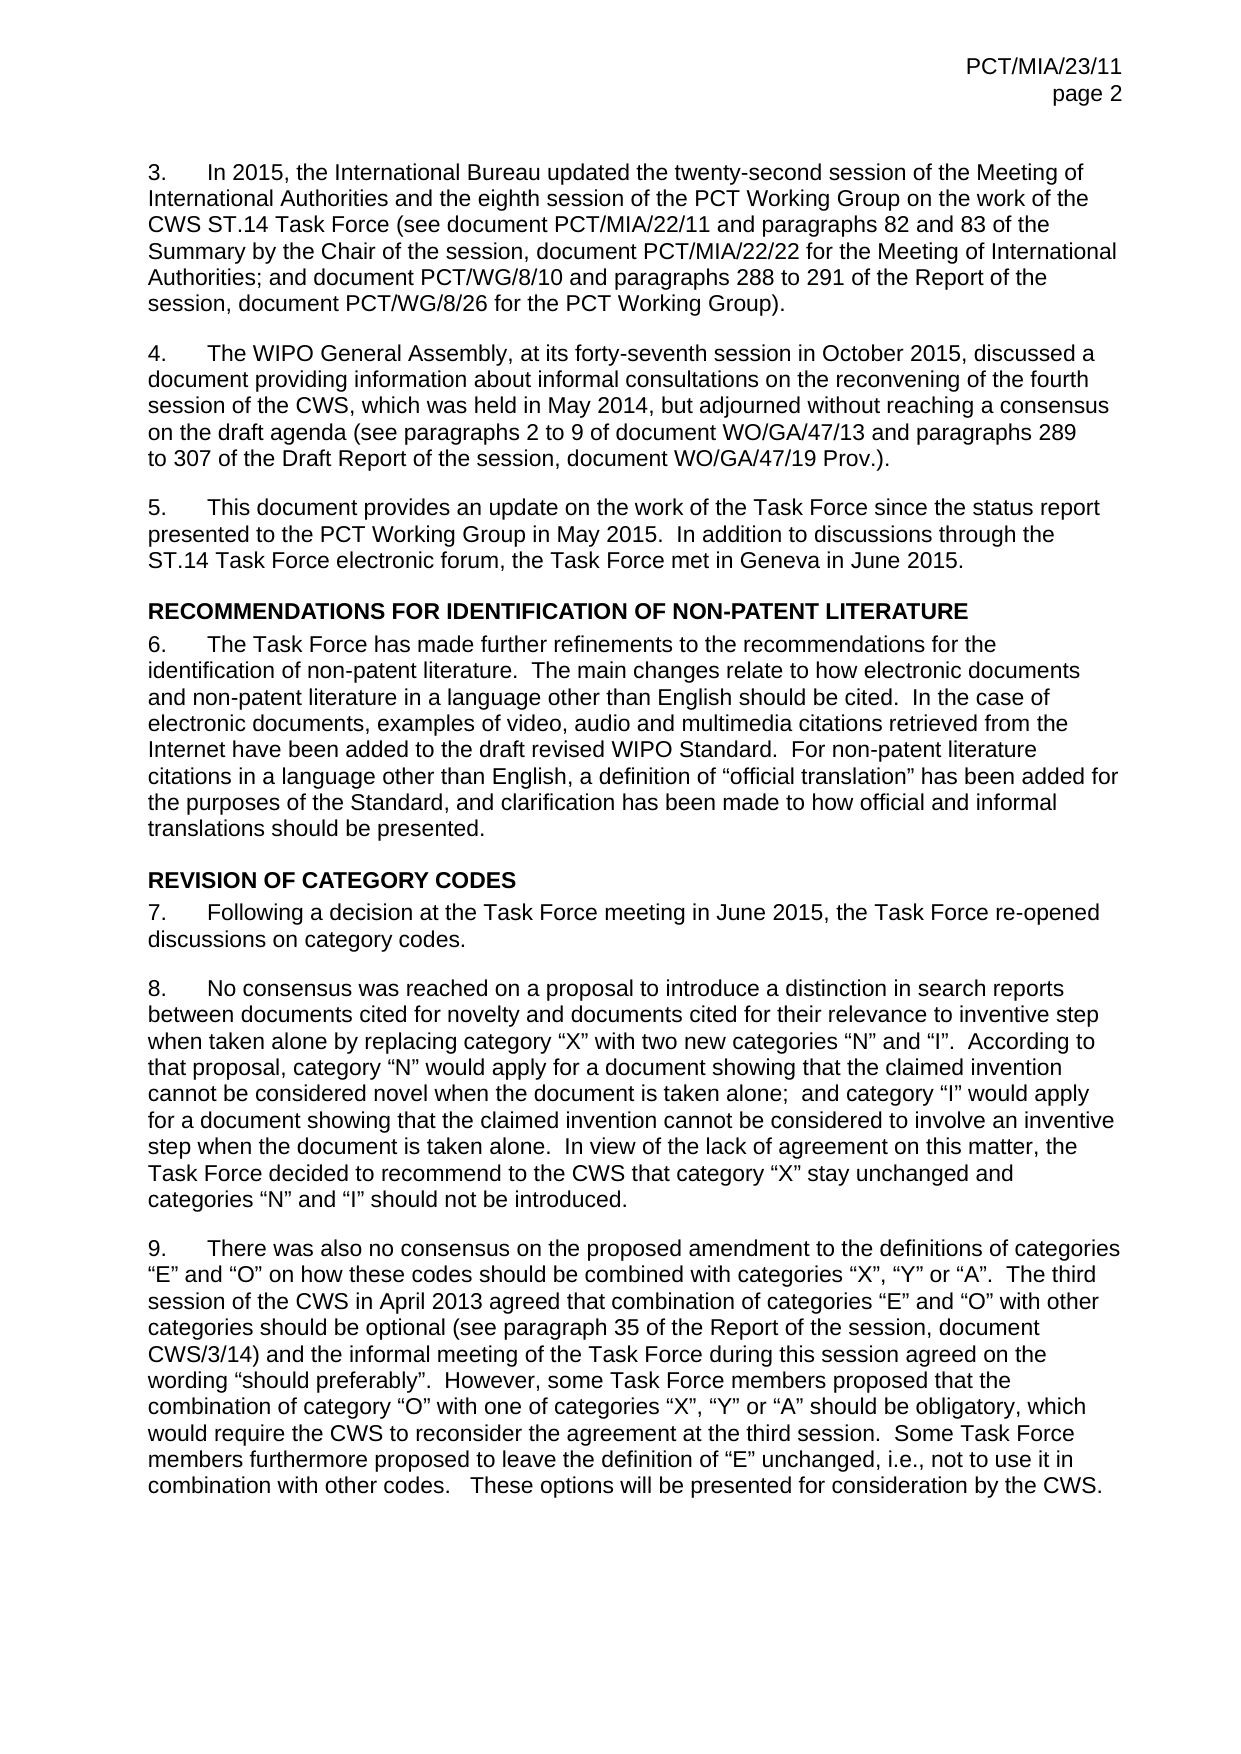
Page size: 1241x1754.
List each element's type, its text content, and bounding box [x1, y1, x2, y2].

subtitle Revision of Category Codes [148, 867, 1122, 893]
text Following a decision at the Task Force meeting in June 2015, the Task Force re-opened discussions on category codes. [148, 899, 1122, 952]
text In 2015, the International Bureau updated the twenty-second session of the Meeting of International Authorities and the eighth session of the PCT Working Group on the work of the CWS ST.14 Task Force (see document PCT/MIA/22/11 and paragraphs 82 and 83 of the Summary by the Chair of the session, document PCT/MIA/22/22 for the Meeting of International Authorities; and document PCT/WG/8/10 and paragraphs 288 to 291 of the Report of the session, document PCT/WG/8/26 for the PCT Working Group). [148, 158, 1122, 317]
text The WIPO General Assembly, at its forty-seventh session in October 2015, discussed a document providing information about informal consultations on the reconvening of the fourth session of the CWS, which was held in May 2014, but adjourned without reaching a consensus on the draft agenda (see paragraphs 2 to 9 of document WO/GA/47/13 and paragraphs 289 to 307 of the Draft Report of the session, document WO/GA/47/19 Prov.). [148, 339, 1122, 471]
text The Task Force has made further refinements to the recommendations for the identification of non-patent literature. The main changes relate to how electronic documents and non-patent literature in a language other than English should be cited. In the case of electronic documents, examples of video, audio and multimedia citations retrieved from the Internet have been added to the draft revised WIPO Standard. For non-patent literature citations in a language other than English, a definition of “official translation” has been added for the purposes of the Standard, and clarification has been made to how official and informal translations should be presented. [148, 631, 1122, 842]
text This document provides an update on the work of the Task Force since the status report presented to the PCT Working Group in May 2015. In addition to discussions through the ST.14 Task Force electronic forum, the Task Force met in Geneva in June 2015. [148, 494, 1122, 573]
text There was also no consensus on the proposed amendment to the definitions of categories “E” and “O” on how these codes should be combined with categories “X”, “Y” or “A”. The third session of the CWS in April 2013 agreed that combination of categories “E” and “O” with other categories should be optional (see paragraph 35 of the Report of the session, document CWS/3/14) and the informal meeting of the Task Force during this session agreed on the wording “should preferably”. However, some Task Force members proposed that the combination of category “O” with one of categories “X”, “Y” or “A” should be obligatory, which would require the CWS to reconsider the agreement at the third session. Some Task Force members furthermore proposed to leave the definition of “E” unchanged, i.e., not to use it in combination with other codes. These options will be presented for consideration by the CWS. [148, 1235, 1122, 1499]
subtitle Recommendations for Identification of Non-Patent Literature [148, 598, 1122, 625]
text No consensus was reached on a proposal to introduce a distinction in search reports between documents cited for novelty and documents cited for their relevance to inventive step when taken alone by replacing category “X” with two new categories “N” and “I”. According to that proposal, category “N” would apply for a document showing that the claimed invention cannot be considered novel when the document is taken alone; and category “I” would apply for a document showing that the claimed invention cannot be considered to involve an inventive step when the document is taken alone. In view of the lack of agreement on this matter, the Task Force decided to recommend to the CWS that category “X” stay unchanged and categories “N” and “I” should not be introduced. [148, 975, 1122, 1212]
